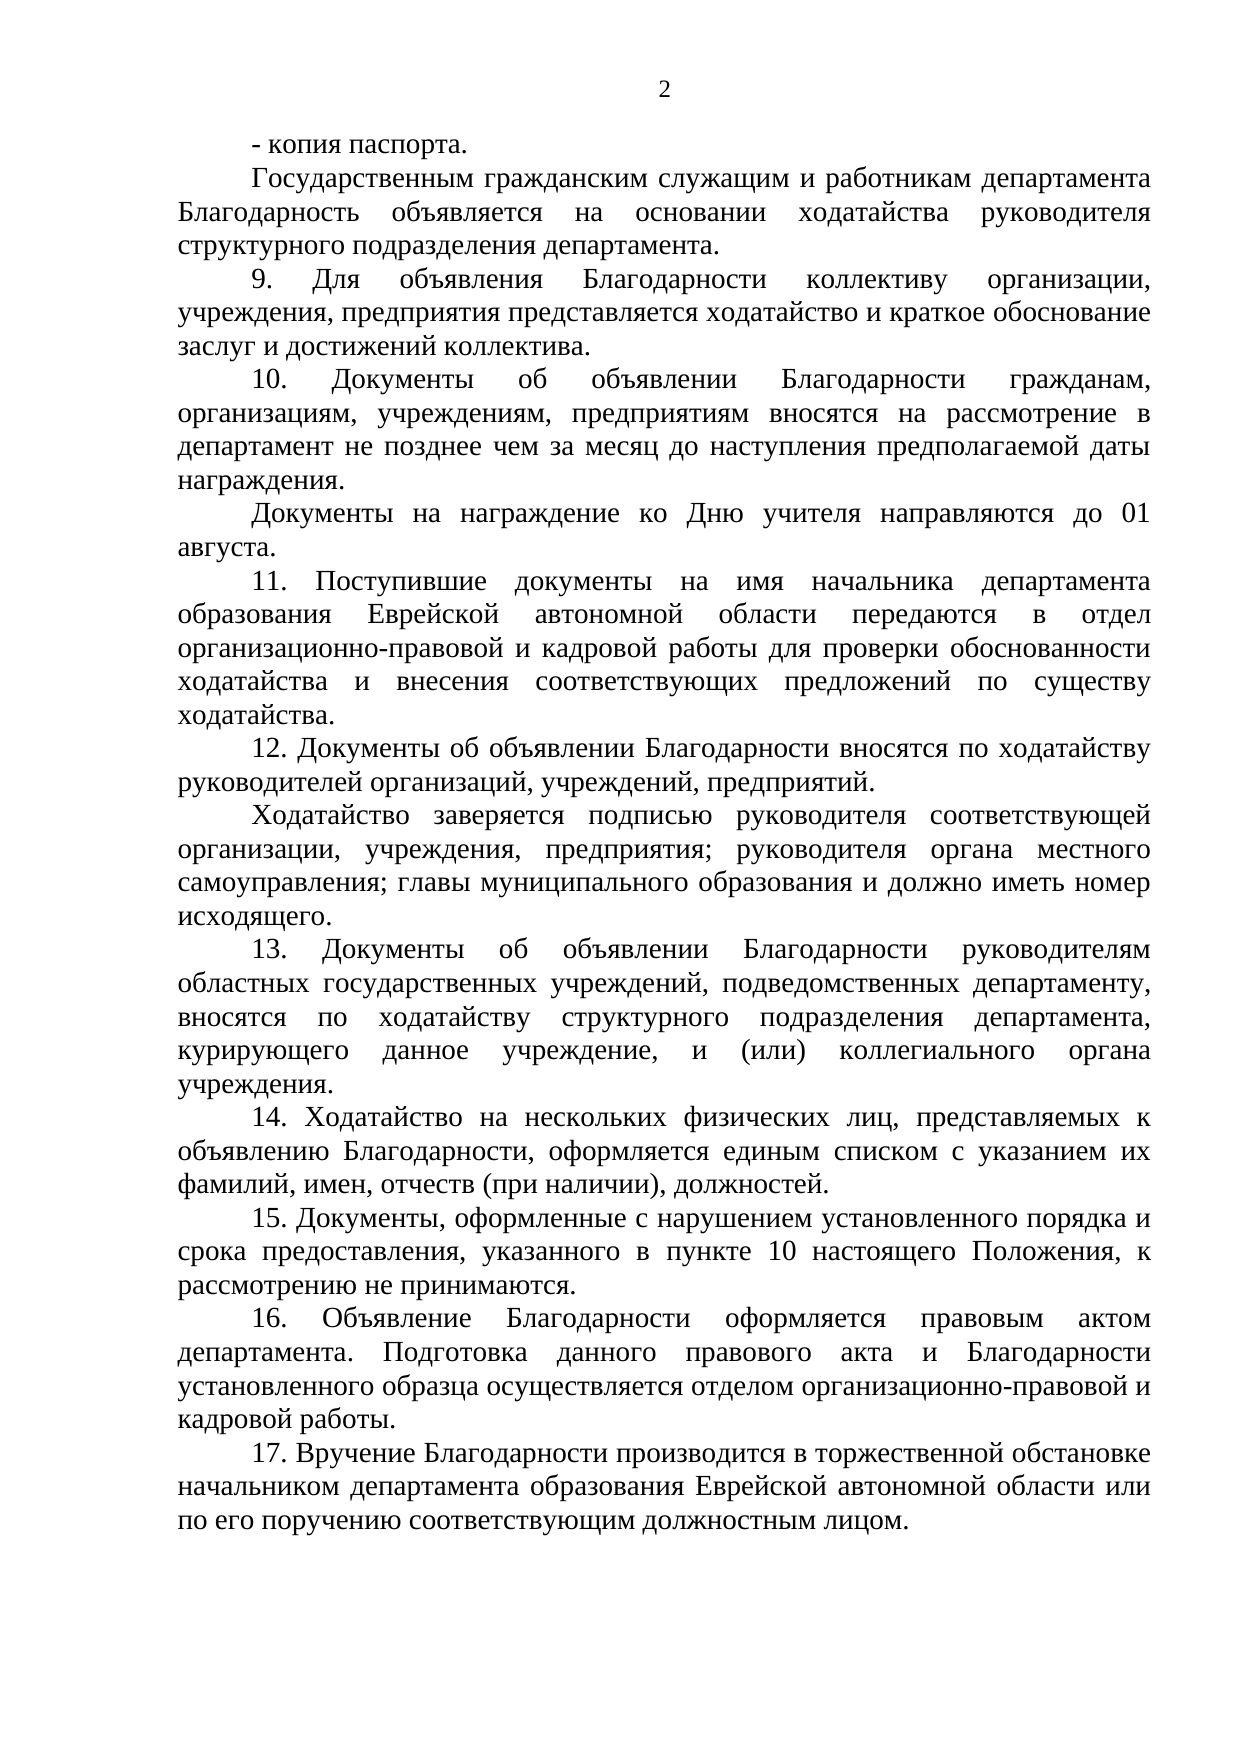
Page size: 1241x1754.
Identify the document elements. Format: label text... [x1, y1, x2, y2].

text 14. Ходатайство на нескольких физических лиц, представляемых к объявлению Благодарности, оформляется единым списком с указанием их фамилий, имен, отчеств (при наличии), должностей. [177, 1099, 1152, 1200]
text 10. Документы об объявлении Благодарности гражданам, организациям, учреждениям, предприятиям вносятся на рассмотрение в департамент не позднее чем за месяц до наступления предполагаемой даты награждения. [177, 361, 1152, 496]
text 11. Поступившие документы на имя начальника департамента образования Еврейской автономной области передаются в отдел организационно-правовой и кадровой работы для проверки обоснованности ходатайства и внесения соответствующих предложений по существу ходатайства. [177, 563, 1152, 730]
text 16. Объявление Благодарности оформляется правовым актом департамента. Подготовка данного правового акта и Благодарности установленного образца осуществляется отделом организационно-правовой и кадровой работы. [177, 1301, 1152, 1435]
text 13. Документы об объявлении Благодарности руководителям областных государственных учреждений, подведомственных департаменту, вносятся по ходатайству структурного подразделения департамента, курирующего данное учреждение, и (или) коллегиального органа учреждения. [177, 932, 1152, 1099]
text 15. Документы, оформленные с нарушением установленного порядка и срока предоставления, указанного в пункте 10 настоящего Положения, к рассмотрению не принимаются. [177, 1200, 1152, 1301]
text Ходатайство заверяется подписью руководителя соответствующей организации, учреждения, предприятия; руководителя органа местного самоуправления; главы муниципального образования и должно иметь номер исходящего. [177, 797, 1152, 932]
text - копия паспорта. [177, 127, 1152, 160]
text 12. Документы об объявлении Благодарности вносятся по ходатайству руководителей организаций, учреждений, предприятий. [177, 730, 1152, 797]
text Государственным гражданским служащим и работникам департамента Благодарность объявляется на основании ходатайства руководителя структурного подразделения департамента. [177, 160, 1152, 261]
text 9. Для объявления Благодарности коллективу организации, учреждения, предприятия представляется ходатайство и краткое обоснование заслуг и достижений коллектива. [177, 261, 1152, 361]
text 17. Вручение Благодарности производится в торжественной обстановке начальником департамента образования Еврейской автономной области или по его поручению соответствующим должностным лицом. [177, 1435, 1152, 1535]
text Документы на награждение ко Дню учителя направляются до 01 августа. [177, 496, 1152, 563]
